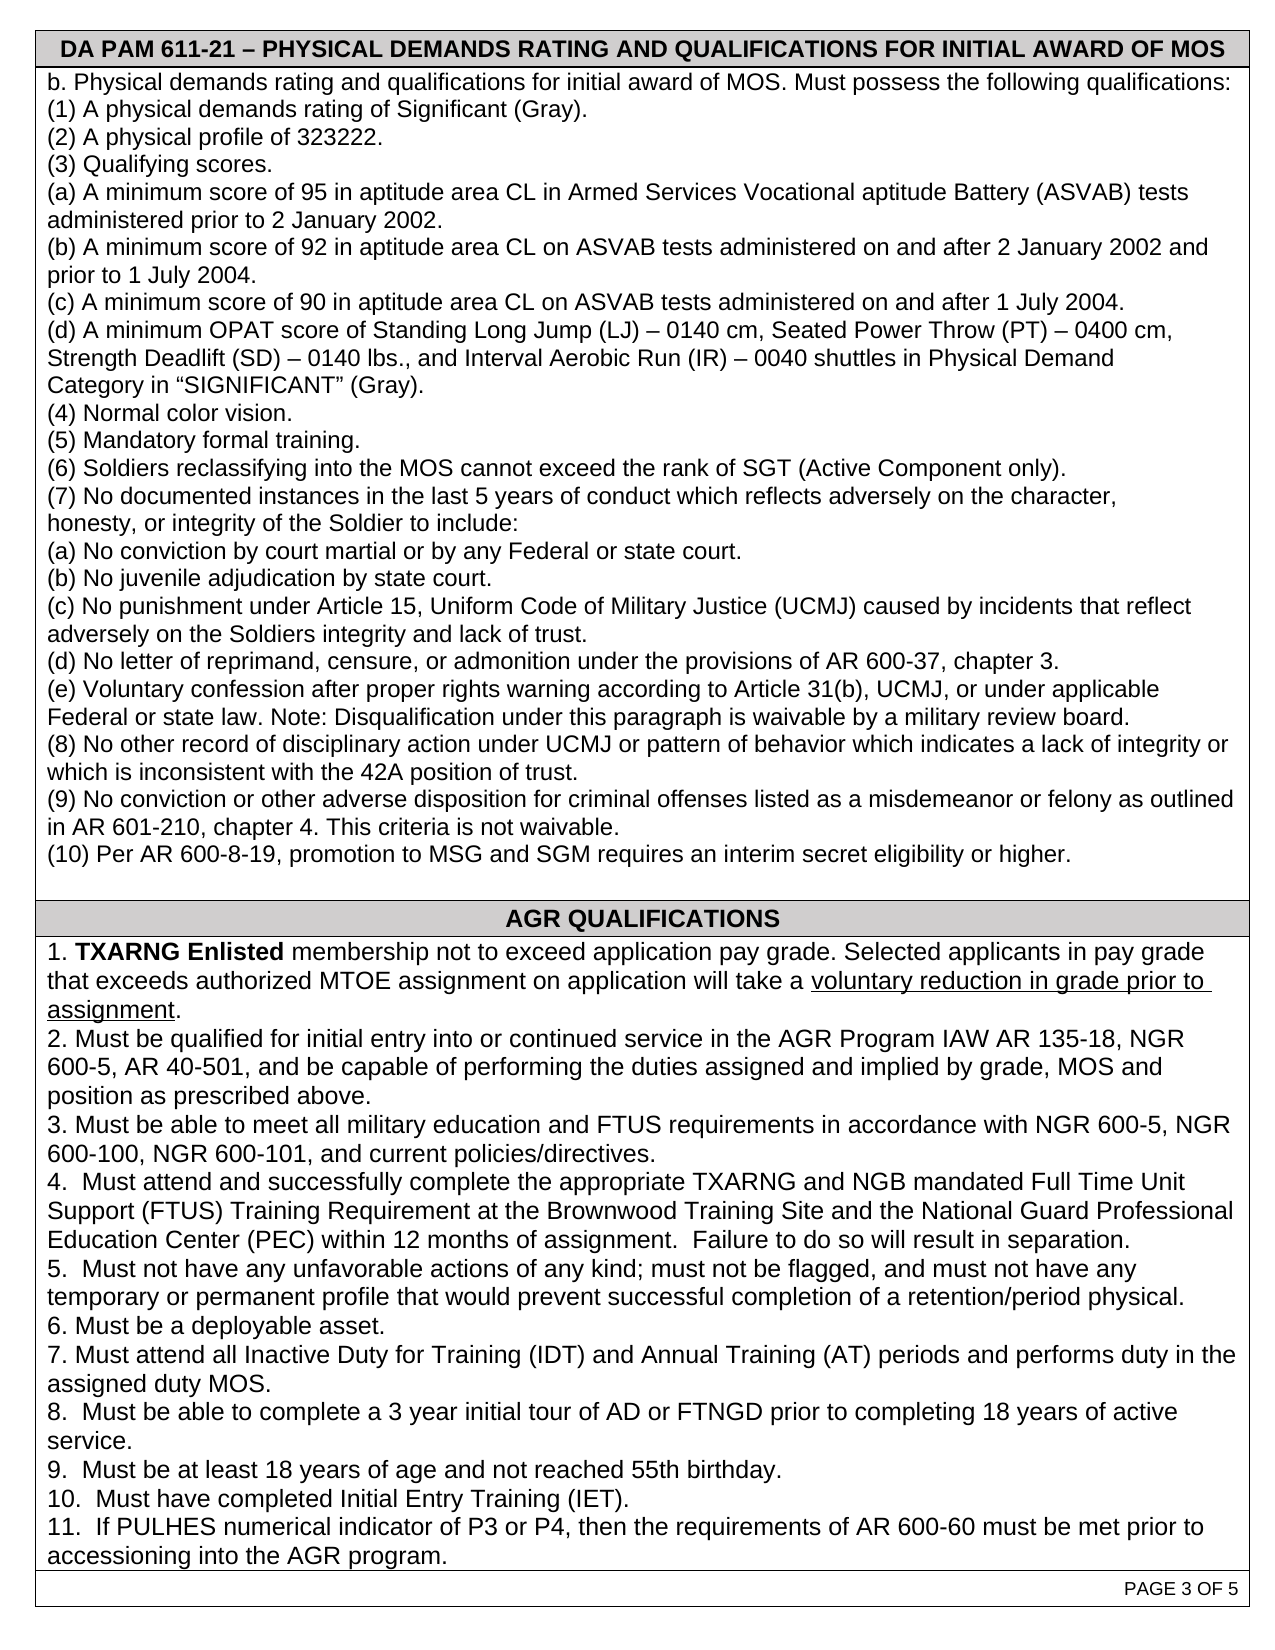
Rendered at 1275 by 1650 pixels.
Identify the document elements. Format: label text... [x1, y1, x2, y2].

table_cell b. Physical demands rating and qualifications for initial award of MOS. Must possess the following qualifications: (1) A physical demands rating of Significant (Gray). (2) A physical profile of 323222. (3) Qualifying scores. (a) A minimum score of 95 in aptitude area CL in Armed Services Vocational aptitude Battery (ASVAB) tests administered prior to 2 January 2002. (b) A minimum score of 92 in aptitude area CL on ASVAB tests administered on and after 2 January 2002 and prior to 1 July 2004. (c) A minimum score of 90 in aptitude area CL on ASVAB tests administered on and after 1 July 2004. (d) A minimum OPAT score of Standing Long Jump (LJ) – 0140 cm, Seated Power Throw (PT) – 0400 cm, Strength Deadlift (SD) – 0140 lbs., and Interval Aerobic Run (IR) – 0040 shuttles in Physical Demand Category in “SIGNIFICANT” (Gray). (4) Normal color vision. (5) Mandatory formal training. (6) Soldiers reclassifying into the MOS cannot exceed the rank of SGT (Active Component only). (7) No documented instances in the last 5 years of conduct which reflects adversely on the character, honesty, or integrity of the Soldier to include: (a) No conviction by court martial or by any Federal or state court. (b) No juvenile adjudication by state court. (c) No punishment under Article 15, Uniform Code of Military Justice (UCMJ) caused by incidents that reflect adversely on the Soldiers integrity and lack of trust. (d) No letter of reprimand, censure, or admonition under the provisions of AR 600-37, chapter 3. (e) Voluntary confession after proper rights warning according to Article 31(b), UCMJ, or under applicable Federal or state law. Note: Disqualification under this paragraph is waivable by a military review board. (8) No other record of disciplinary action under UCMJ or pattern of behavior which indicates a lack of integrity or which is inconsistent with the 42A position of trust. (9) No conviction or other adverse disposition for criminal offenses listed as a misdemeanor or felony as outlined in AR 601-210, chapter 4. This criteria is not waivable. (10) Per AR 600-8-19, promotion to MSG and SGM requires an interim secret eligibility or higher. [36, 68, 1249, 900]
table_cell DA PAM 611-21 – PHYSICAL DEMANDS RATING AND QUALIFICATIONS FOR INITIAL AWARD OF MOS [36, 31, 1249, 66]
table_cell AGR QUALIFICATIONS [36, 901, 1249, 936]
table_cell PAGE 3 OF 5 [36, 1571, 1249, 1606]
table_cell 1. TXARNG Enlisted membership not to exceed application pay grade. Selected applicants in pay grade that exceeds authorized MTOE assignment on application will take a voluntary reduction in grade prior to assignment. 2. Must be qualified for initial entry into or continued service in the AGR Program IAW AR 135-18, NGR 600-5, AR 40-501, and be capable of performing the duties assigned and implied by grade, MOS and position as prescribed above. 3. Must be able to meet all military education and FTUS requirements in accordance with NGR 600-5, NGR 600-100, NGR 600-101, and current policies/directives. 4. Must attend and successfully complete the appropriate TXARNG and NGB mandated Full Time Unit Support (FTUS) Training Requirement at the Brownwood Training Site and the National Guard Professional Education Center (PEC) within 12 months of assignment. Failure to do so will result in separation. 5. Must not have any unfavorable actions of any kind; must not be flagged, and must not have any temporary or permanent profile that would prevent successful completion of a retention/period physical. 6. Must be a deployable asset. 7. Must attend all Inactive Duty for Training (IDT) and Annual Training (AT) periods and performs duty in the assigned duty MOS. 8. Must be able to complete a 3 year initial tour of AD or FTNGD prior to completing 18 years of active service. 9. Must be at least 18 years of age and not reached 55th birthday. 10. Must have completed Initial Entry Training (IET). 11. If PULHES numerical indicator of P3 or P4, then the requirements of AR 600-60 must be met prior to accessioning into the AGR program. [36, 937, 1249, 1570]
